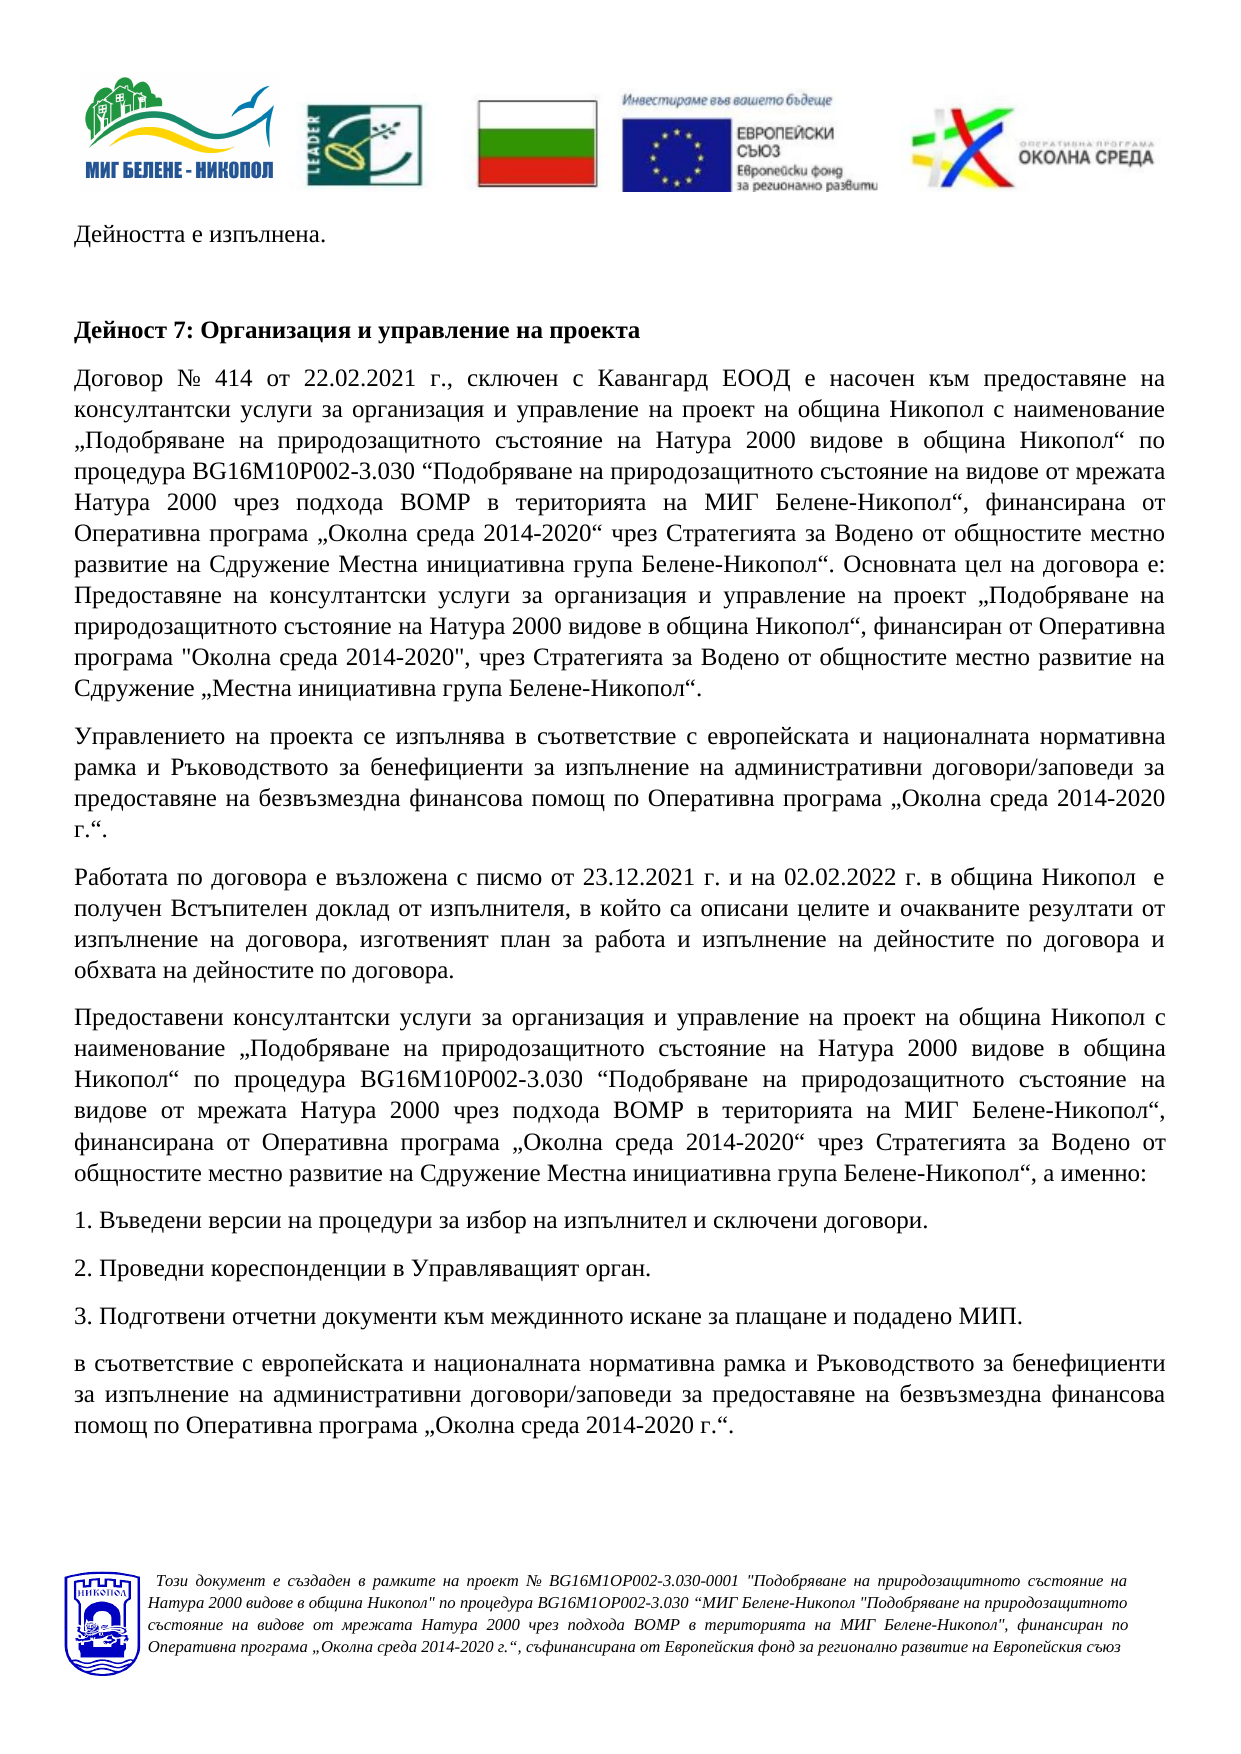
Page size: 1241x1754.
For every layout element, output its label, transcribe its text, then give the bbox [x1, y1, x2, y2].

text Предоставени консултантски услуги за организация и управление на проект на община Никопол с наименование „Подобряване на природозащитното състояние на Натура 2000 видове в община Никопол“ по процедура BG16M10P002-3.030 “Подобряване на природозащитното състояние на видове от мрежата Натура 2000 чрез подхода ВОМР в територията на МИГ Белене-Никопол“, финансирана от Оперативна програма „Околна среда 2014-2020“ чрез Стратегията за Водено от общностите местно развитие на Сдружение Местна инициативна група Белене-Никопол“, а именно: [74, 1002, 1167, 1186]
text 3. Подготвени отчетни документи към междинното искане за плащане и подадено МИП. [74, 1301, 1167, 1329]
text Дейност 7: Организация и управление на проекта [74, 315, 1167, 344]
text Договор № 414 от 22.02.2021 г., сключен с Кавангард ЕООД е насочен към предоставяне на консултантски услуги за организация и управление на проект на община Никопол с наименование „Подобряване на природозащитното състояние на Натура 2000 видове в община Никопол“ по процедура BG16M10P002-3.030 “Подобряване на природозащитното състояние на видове от мрежата Натура 2000 чрез подхода ВОМР в територията на МИГ Белене-Никопол“, финансирана от Оперативна програма „Околна среда 2014-2020“ чрез Стратегията за Водено от общностите местно развитие на Сдружение Местна инициативна група Белене-Никопол“. Основната цел на договора е: Предоставяне на консултантски услуги за организация и управление на проект „Подобряване на природозащитното състояние на Натура 2000 видове в община Никопол“, финансиран от Оперативна програма "Околна среда 2014-2020", чрез Стратегията за Водено от общностите местно развитие на Сдружение „Местна инициативна група Белене-Никопол“. [74, 363, 1167, 702]
text Управлението на проекта се изпълнява в съответствие с европейската и националната нормативна рамка и Ръководството за бенефициенти за изпълнение на административни договори/заповеди за предоставяне на безвъзмездна финансова помощ по Оперативна програма „Околна среда 2014-2020 г.“. [74, 721, 1167, 843]
text 1. Въведени версии на процедури за избор на изпълнител и сключени договори. [74, 1205, 1167, 1234]
picture [78, 73, 1162, 192]
text в съответствие с европейската и националната нормативна рамка и Ръководството за бенефициенти за изпълнение на административни договори/заповеди за предоставяне на безвъзмездна финансова помощ по Оперативна програма „Околна среда 2014-2020 г.“. [74, 1348, 1167, 1439]
text Дейността е изпълнена. [74, 219, 1167, 248]
text Работата по договора е възложена с писмо от 23.12.2021 г. и на 02.02.2022 г. в община Никопол е получен Встъпителен доклад от изпълнителя, в който са описани целите и очакваните резултати от изпълнение на договора, изготвеният план за работа и изпълнение на дейностите по договора и обхвата на дейностите по договора. [74, 862, 1167, 983]
text 2. Проведни кореспонденции в Управляващият орган. [74, 1253, 1167, 1282]
picture [61, 1569, 143, 1678]
